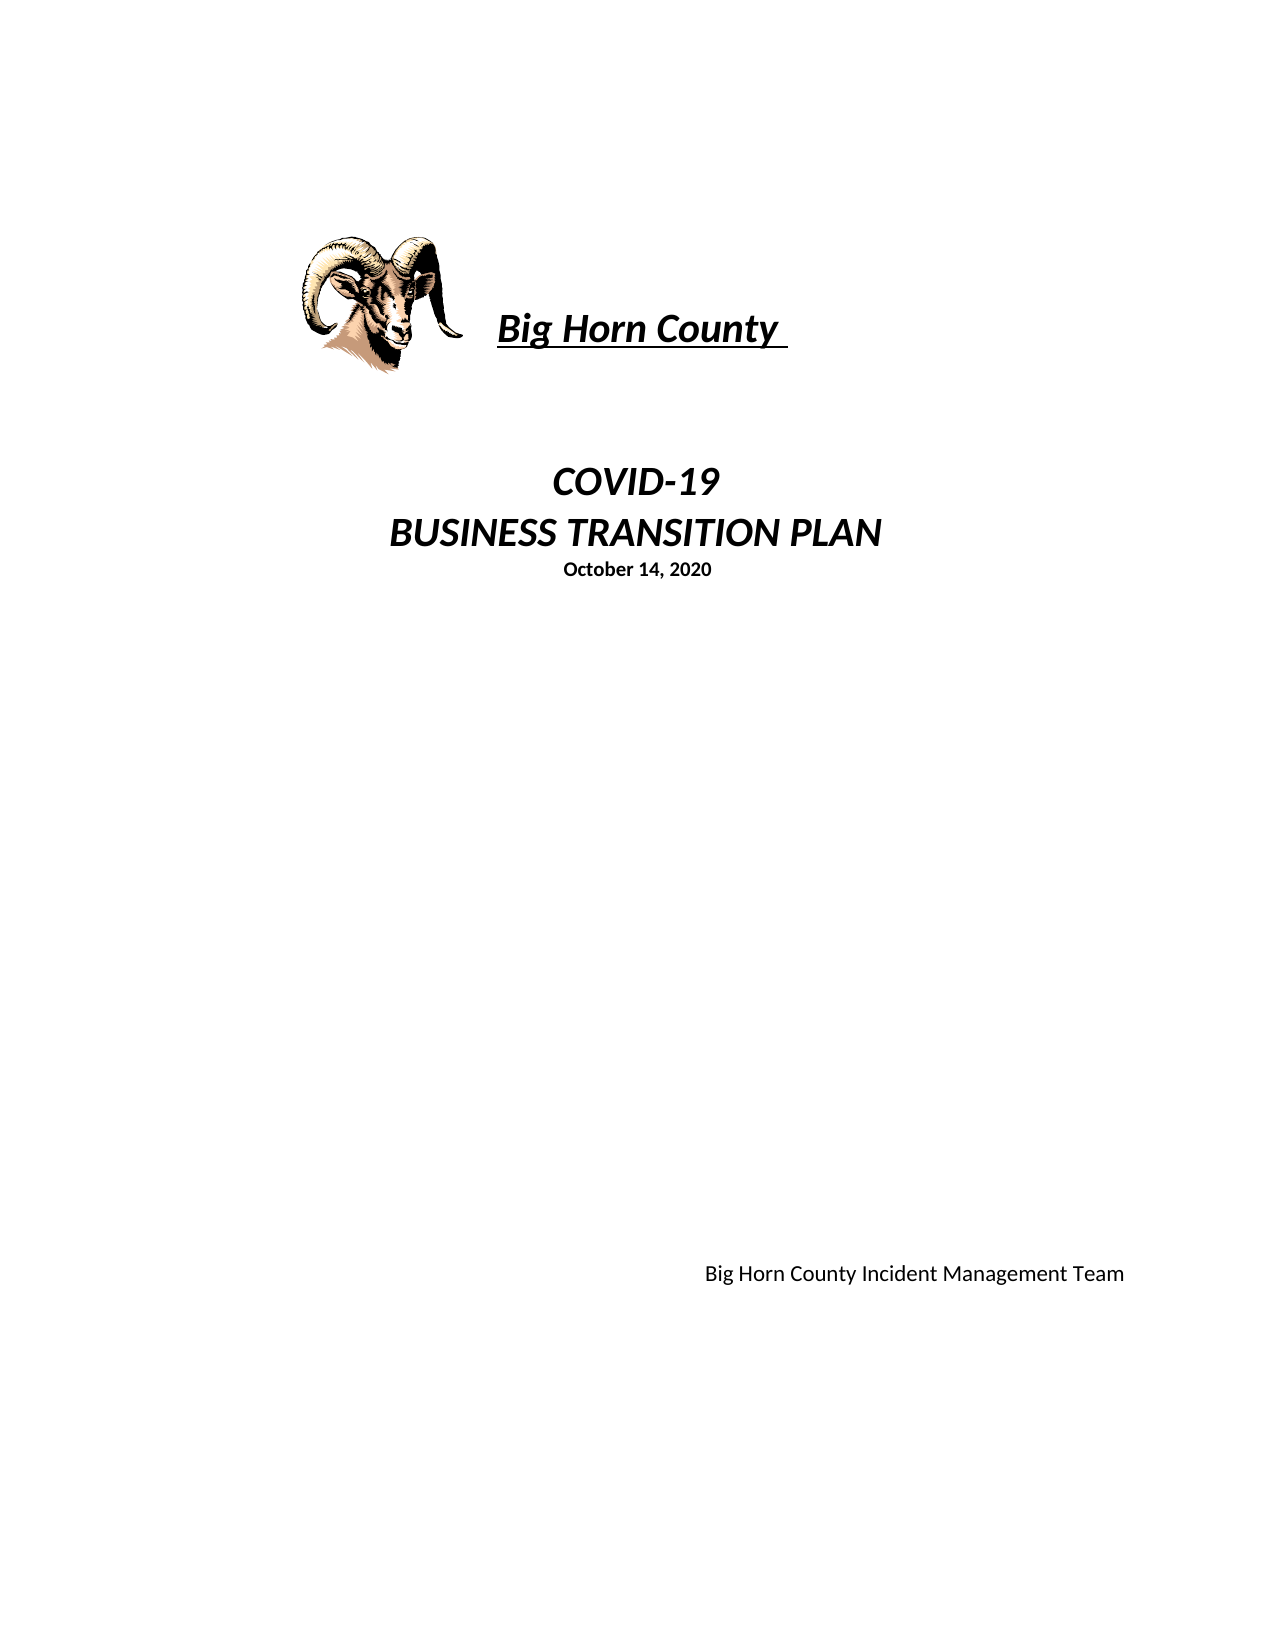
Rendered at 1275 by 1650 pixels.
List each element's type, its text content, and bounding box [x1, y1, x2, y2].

text BUSINESS TRANSITION PLAN [150, 506, 1125, 557]
text Big Horn County Incident Management Team [150, 1259, 1125, 1287]
text October 14, 2020 [150, 557, 1125, 582]
text Big Horn County [401, 302, 1125, 353]
text COVID-19 [150, 455, 1125, 506]
text Big Horn County [150, 302, 356, 353]
